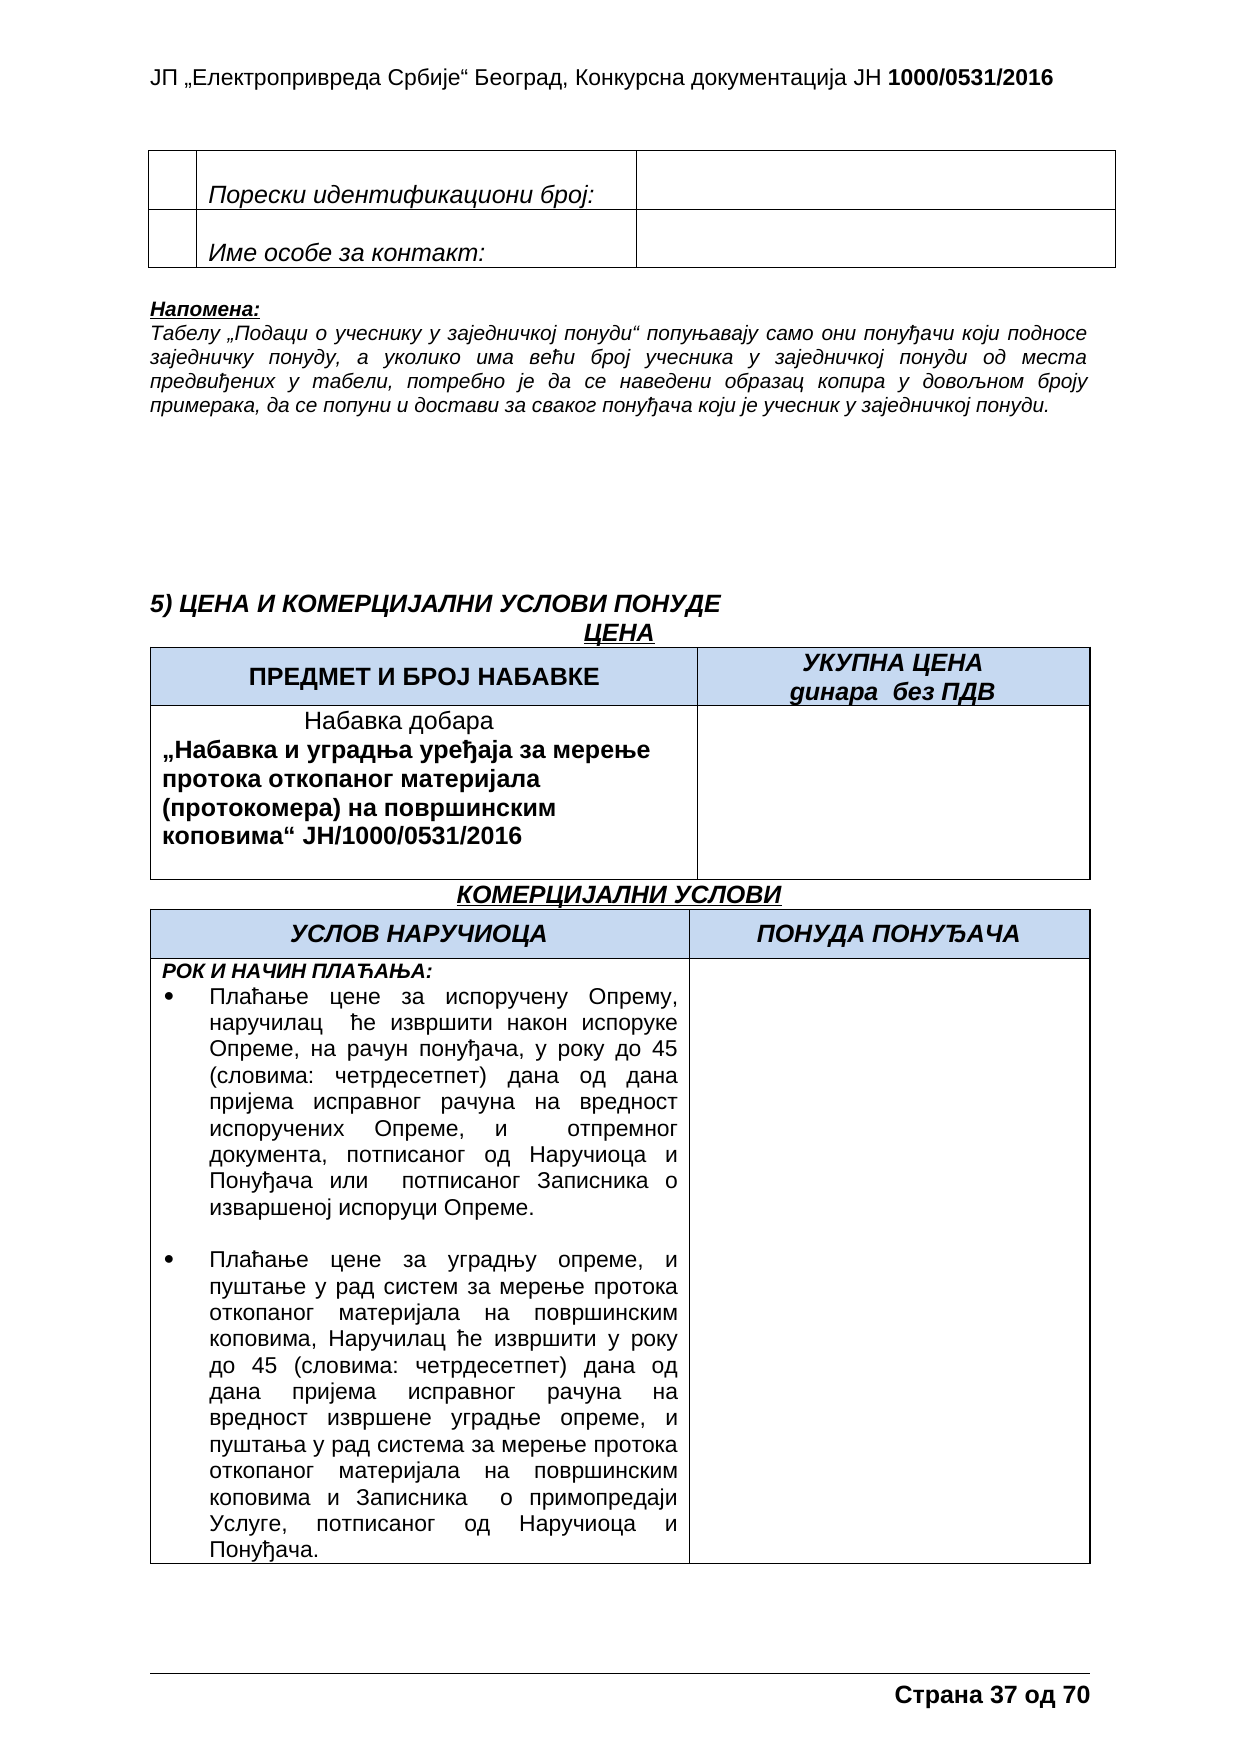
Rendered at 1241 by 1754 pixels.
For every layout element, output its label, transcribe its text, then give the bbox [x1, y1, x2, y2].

text КОМЕРЦИЈАЛНИ УСЛОВИ [150, 880, 1090, 908]
table_cell Порески идентификациони број: [197, 151, 636, 208]
table_header УКУПНА ЦЕНА динара без ПДВ [698, 648, 1089, 705]
table_cell [690, 959, 1089, 1562]
table_cell Набавка добара „Набавка и уградња уређаја за мерење протока откопаног материјала (протокомера) на површинским коповима“ ЈН/1000/0531/2016 [151, 706, 697, 879]
table_cell РОК И НАЧИН ПЛАЋАЊА: Плаћање цене за испоручену Опрему, наручилац ће извршити након испоруке Опреме, на рачун понуђача, у року до 45 (словима: четрдесетпет) дана од дана пријема исправног рачуна на вредност испоручених Опреме, и отпремног документа, потписаног од Наручиоца и Понуђача или потписаног Записника о изваршеној испоруци Опреме. Плаћање цене за уградњу опреме, и пуштање у рад систем за мерење протока откопаног материјала на површинским коповима, Наручилац ће извршити у року до 45 (словима: четрдесетпет) дана од дана пријема исправног рачуна на вредност извршене уградње опреме, и пуштања у рад система за мерење протока откопаног материјала на површинским коповима и Записника о примопредаји Услуге, потписаног од Наручиоца и Понуђача. [151, 959, 689, 1562]
table_header ПОНУДА ПОНУЂАЧА [690, 910, 1089, 958]
text 5) ЦЕНА И КОМЕРЦИЈАЛНИ УСЛОВИ ПОНУДЕ [150, 589, 1090, 618]
table_cell [149, 210, 196, 267]
text Напомена: [150, 297, 1090, 321]
table_cell Име особе за контакт: [197, 210, 636, 267]
table_cell [149, 151, 196, 208]
table_cell [698, 706, 1089, 879]
text ЦЕНА [150, 618, 1090, 647]
text Табелу „Подаци о учеснику у заједничкој понуди“ попуњавају само они понуђачи који подносе заједничку понуду, а уколико има већи број учесника у заједничкој понуди од места предвиђених у табели, потребно је да се наведени образац копира у довољном броју примерака, да се попуни и достави за сваког понуђача који је учесник у заједничкој понуди. [150, 321, 1090, 417]
table_cell [637, 210, 1115, 267]
table_cell [637, 151, 1115, 208]
table_header ПРЕДМЕТ И БРОЈ НАБАВКЕ [151, 648, 697, 705]
table_header УСЛОВ НАРУЧИОЦА [151, 910, 689, 958]
